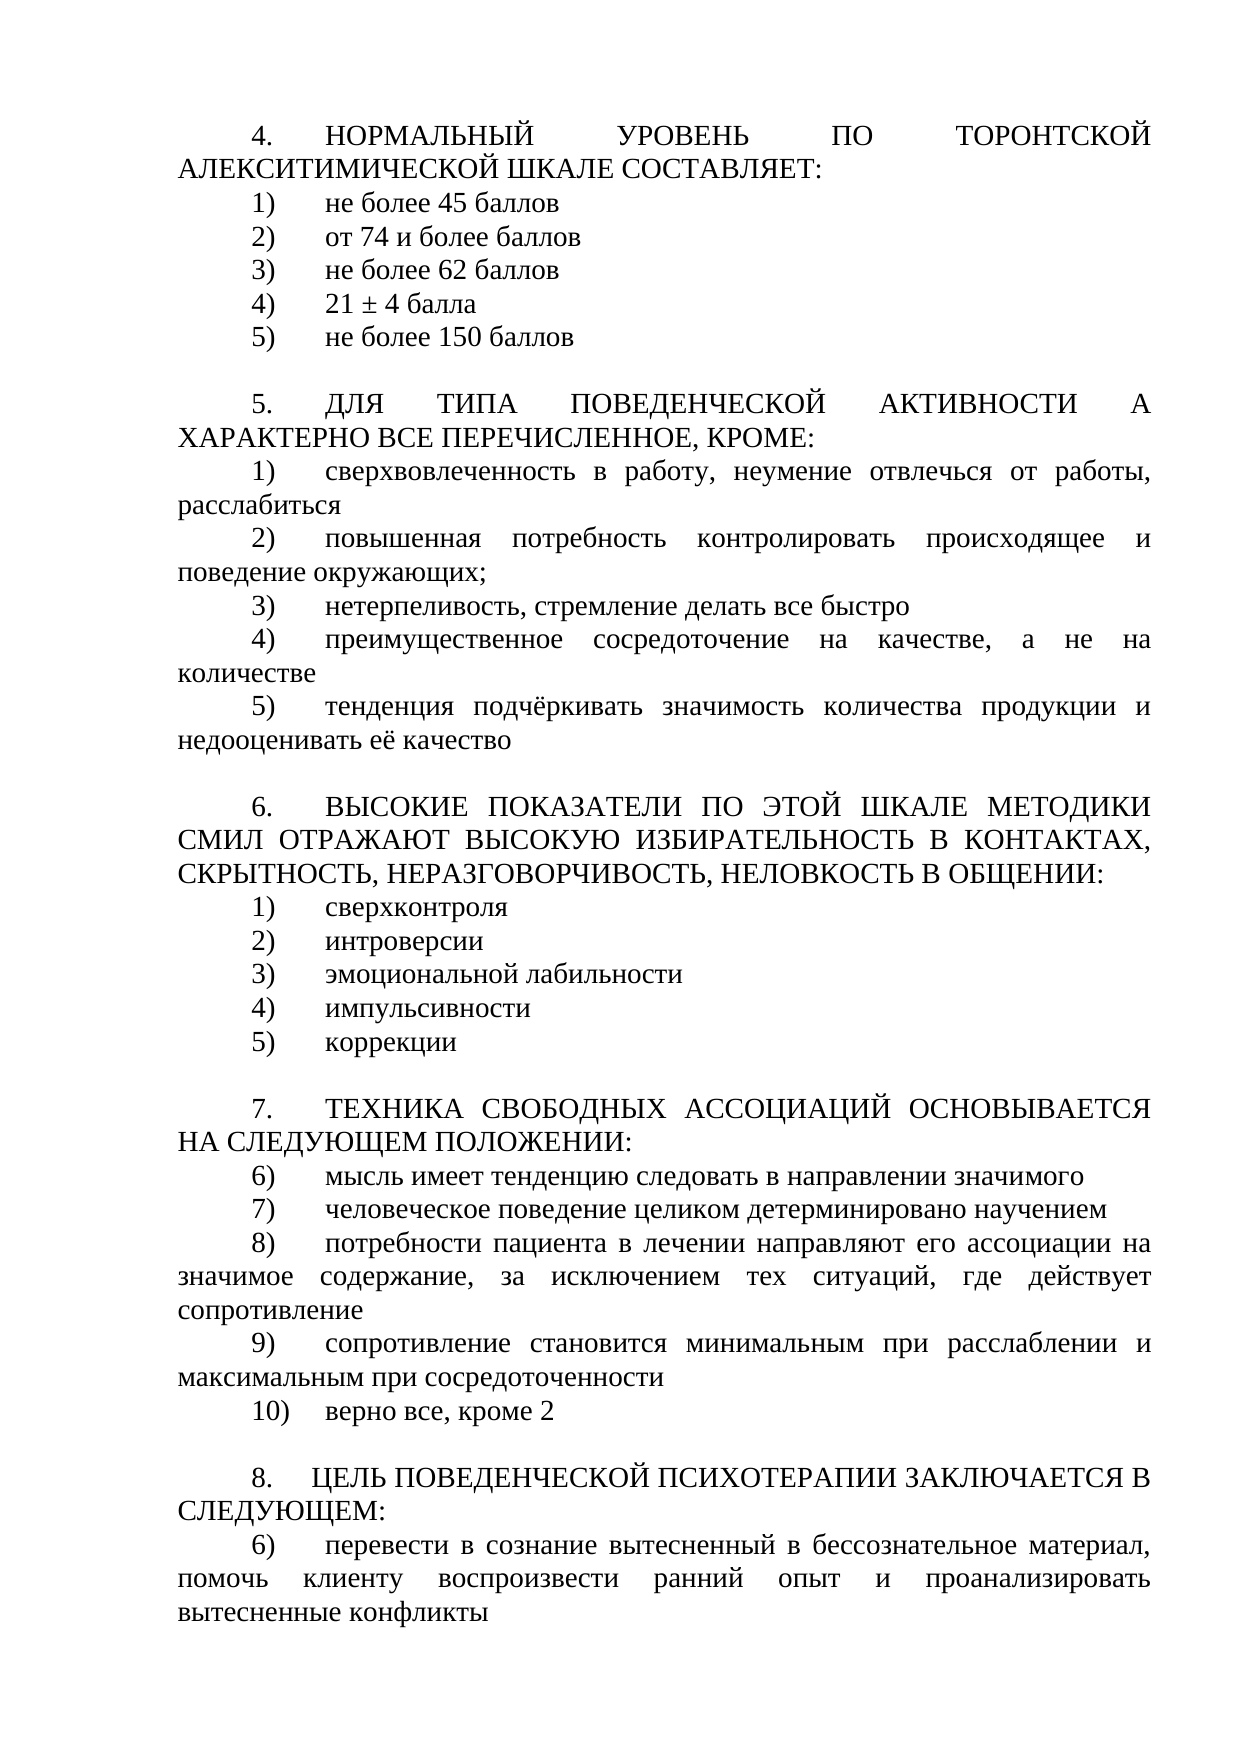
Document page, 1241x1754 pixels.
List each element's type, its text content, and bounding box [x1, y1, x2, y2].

list 21 ± 4 балла [177, 286, 1152, 319]
list от 74 и более баллов [177, 219, 1152, 252]
list верно все, кроме 2 [177, 1393, 1152, 1426]
list потребности пациента в лечении направляют его ассоциации на значимое содержание, за исключением тех ситуаций, где действует сопротивление [177, 1225, 1152, 1326]
list интроверсии [177, 923, 1152, 957]
list коррекции [177, 1024, 1152, 1057]
list повышенная потребность контролировать происходящее и поведение окружающих; [177, 521, 1152, 588]
list НОРМАЛЬНЫЙ УРОВЕНЬ ПО ТОРОНТСКОЙ АЛЕКСИТИМИЧЕСКОЙ ШКАЛЕ СОСТАВЛЯЕТ: [177, 118, 1152, 185]
list человеческое поведение целиком детерминировано научением [177, 1191, 1152, 1225]
list мысль имеет тенденцию следовать в направлении значимого [177, 1158, 1152, 1191]
list сопротивление становится минимальным при расслаблении и максимальным при сосредоточенности [177, 1326, 1152, 1393]
list тенденция подчёркивать значимость количества продукции и недооценивать её качество [177, 688, 1152, 755]
list ТЕХНИКА СВОБОДНЫХ АССОЦИАЦИЙ ОСНОВЫВАЕТСЯ НА СЛЕДУЮЩЕМ ПОЛОЖЕНИИ: [177, 1091, 1152, 1158]
list не более 45 баллов [177, 185, 1152, 219]
list нетерпеливость, стремление делать все быстро [177, 588, 1152, 621]
list импульсивности [177, 990, 1152, 1024]
list перевести в сознание вытесненный в бессознательное материал, помочь клиенту воспроизвести ранний опыт и проанализировать вытесненные конфликты [177, 1527, 1152, 1627]
list сверхвовлеченность в работу, неумение отвлечься от работы, расслабиться [177, 453, 1152, 521]
list ВЫСОКИЕ ПОКАЗАТЕЛИ ПО ЭТОЙ ШКАЛЕ МЕТОДИКИ СМИЛ ОТРАЖАЮТ ВЫСОКУЮ ИЗБИРАТЕЛЬНОСТЬ В КОНТАКТАХ, СКРЫТНОСТЬ, НЕРАЗГОВОРЧИВОСТЬ, НЕЛОВКОСТЬ В ОБЩЕНИИ: [177, 789, 1152, 889]
list ДЛЯ ТИПА ПОВЕДЕНЧЕСКОЙ АКТИВНОСТИ А ХАРАКТЕРНО ВСЕ ПЕРЕЧИСЛЕННОЕ, КРОМЕ: [177, 386, 1152, 453]
list ЦЕЛЬ ПОВЕДЕНЧЕСКОЙ ПСИХОТЕРАПИИ ЗАКЛЮЧАЕТСЯ В СЛЕДУЮЩЕМ: [177, 1460, 1152, 1527]
list сверхконтроля [177, 889, 1152, 923]
list эмоциональной лабильности [177, 957, 1152, 990]
list преимущественное сосредоточение на качестве, а не на количестве [177, 621, 1152, 688]
list не более 62 баллов [177, 252, 1152, 286]
list не более 150 баллов [177, 319, 1152, 353]
